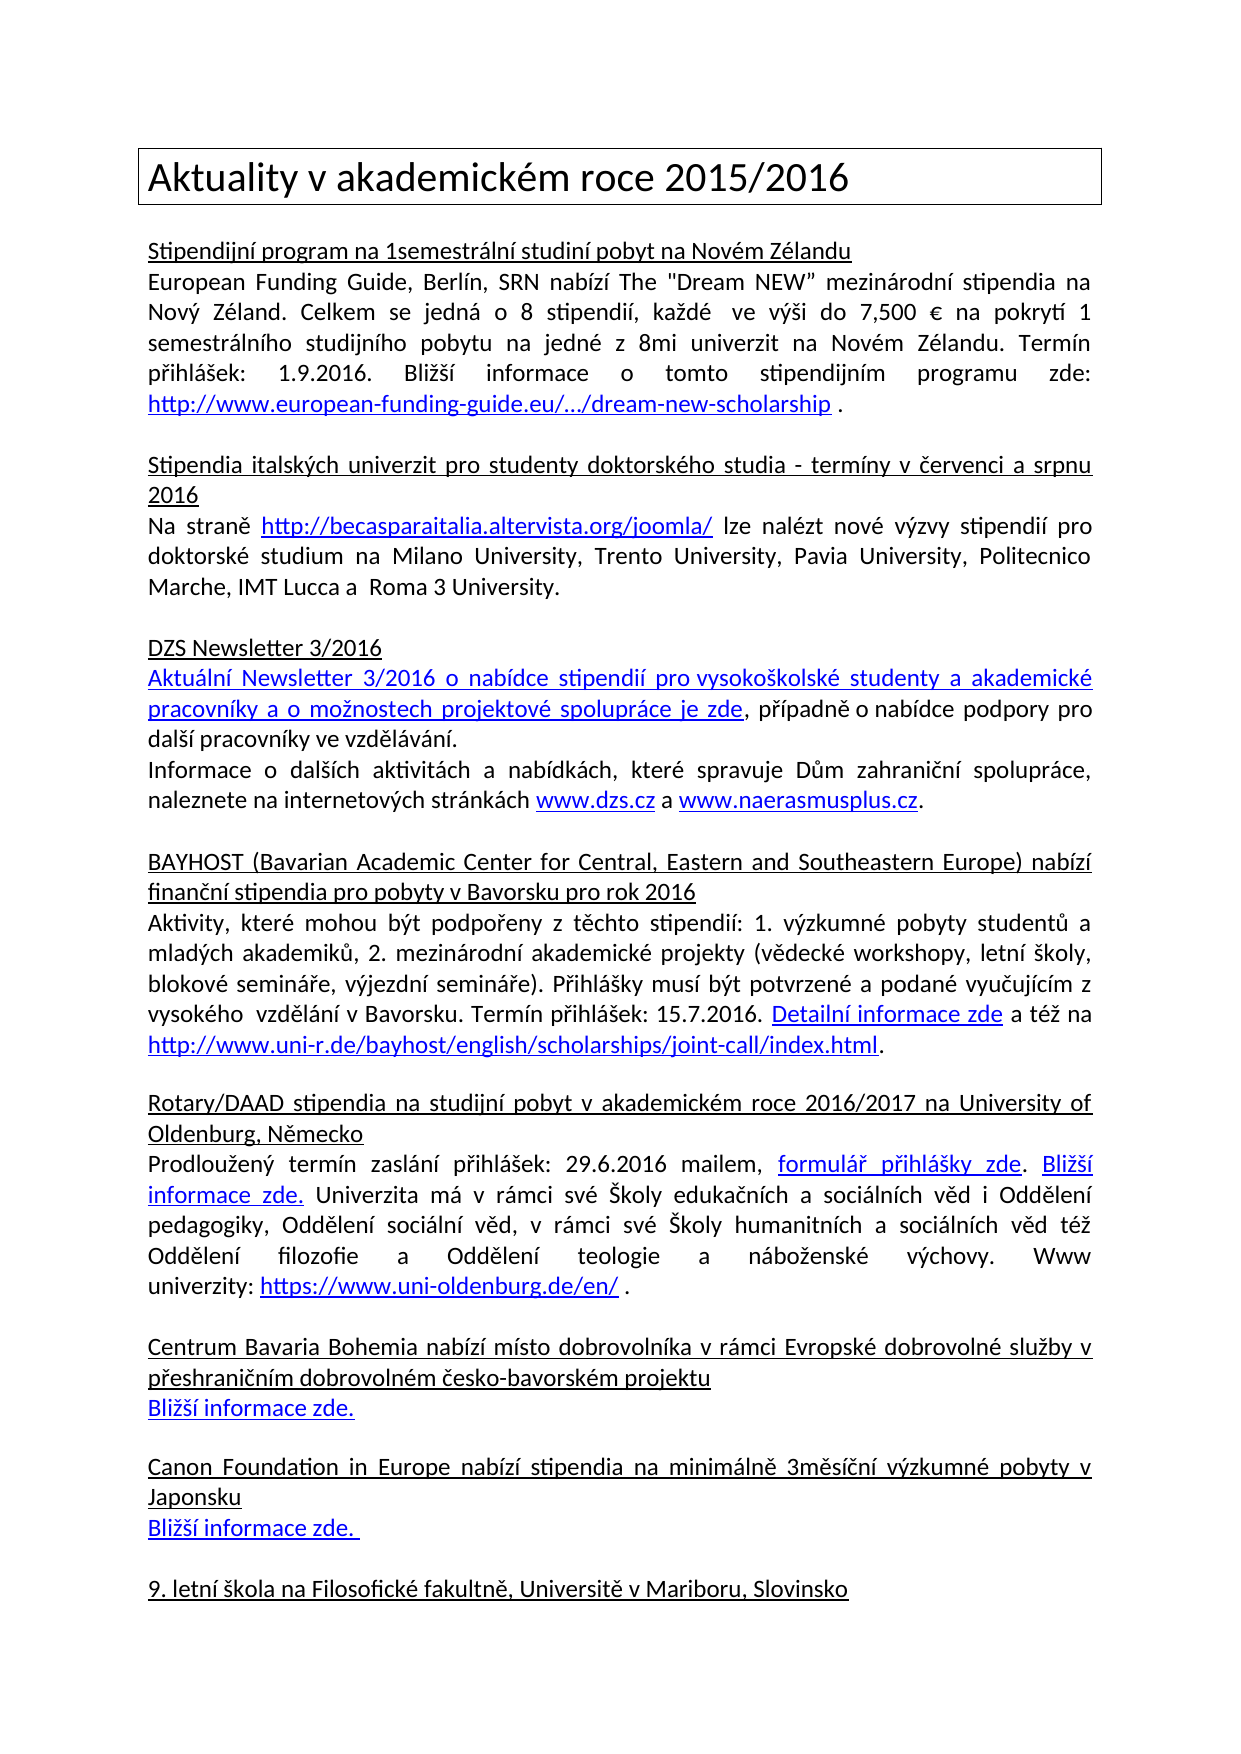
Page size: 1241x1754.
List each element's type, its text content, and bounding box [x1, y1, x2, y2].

text BAYHOST (Bavarian Academic Center for Central, Eastern and Southeastern Europe) nabízí finanční stipendia pro pobyty v Bavorsku pro rok 2016 [148, 846, 1093, 907]
text Aktuální Newsletter 3/2016 o nabídce stipendií pro vysokoškolské studenty a akademické pracovníky a o možnostech projektové spolupráce je zde, případně o nabídce podpory pro další pracovníky ve vzdělávání. [148, 690, 1093, 754]
text Rotary/DAAD stipendia na studijní pobyt v akademickém roce 2016/2017 na University of Oldenburg, Německo [148, 1115, 1093, 1148]
text Bližší informace zde. [148, 1392, 1093, 1451]
text Informace o dalších aktivitách a nabídkách, které spravuje Dům zahraniční spolupráce, naleznete na internetových stránkách www.dzs.cz a www.naerasmusplus.cz. [148, 754, 1093, 815]
text Aktuální Newsletter 3/2016 o nabídce stipendií pro vysokoškolské studenty a akademické pracovníky a o možnostech projektové spolupráce je zde, případně o nabídce podpory pro další pracovníky ve vzdělávání. [148, 662, 1093, 689]
text Aktuality v akademickém roce 2015/2016 [139, 149, 1101, 204]
text Centrum Bavaria Bohemia nabízí místo dobrovolníka v rámci Evropské dobrovolné služby v přeshraničním dobrovolném česko-bavorském projektu [148, 1331, 1093, 1358]
text Na straně http://becasparaitalia.altervista.org/joomla/ lze nalézt nové výzvy stipendií pro doktorské studium na Milano University, Trento University, Pavia University, Politecnico Marche, IMT Lucca a Roma 3 University. [148, 510, 1093, 601]
text Canon Foundation in Europe nabízí stipendia na minimálně 3měsíční výzkumné pobyty v Japonsku [148, 1451, 1093, 1512]
text DZS Newsletter 3/2016 [148, 632, 1093, 662]
text Rotary/DAAD stipendia na studijní pobyt v akademickém roce 2016/2017 na University of Oldenburg, Německo [148, 1087, 1093, 1113]
text Bližší informace zde. [148, 1512, 1093, 1543]
text Prodloužený termín zaslání přihlášek: 29.6.2016 mailem, formulář přihlášky zde. Bližší informace zde. Univerzita má v rámci své Školy edukačních a sociálních věd i Oddělení pedagogiky, Oddělení sociální věd, v rámci své Školy humanitních a sociálních věd též Oddělení filozofie a Oddělení teologie a náboženské výchovy. Www univerzity: https://www.uni-oldenburg.de/en/ . [148, 1148, 1093, 1301]
text Stipendia italských univerzit pro studenty doktorského studia - termíny v červenci a srpnu 2016 [148, 476, 1093, 510]
text Stipendijní program na 1semestrální studiní pobyt na Novém Zélandu [148, 235, 1093, 266]
text Centrum Bavaria Bohemia nabízí místo dobrovolníka v rámci Evropské dobrovolné služby v přeshraničním dobrovolném česko-bavorském projektu [148, 1359, 1093, 1392]
text 9. letní škola na Filosofické fakultně, Universitě v Mariboru, Slovinsko [148, 1573, 1093, 1604]
text Stipendia italských univerzit pro studenty doktorského studia - termíny v červenci a srpnu 2016 [148, 449, 1093, 475]
text European Funding Guide, Berlín, SRN nabízí The "Dream NEW” mezinárodní stipendia na Nový Zéland. Celkem se jedná o 8 stipendií, každé ve výši do 7,500 € na pokrytí 1 semestrálního studijního pobytu na jedné z 8mi univerzit na Novém Zélandu. Termín přihlášek: 1.9.2016. Bližší informace o tomto stipendijním programu zde: http://www.european-funding-guide.eu/…/dream-new-scholarship . [148, 266, 1093, 418]
text Aktivity, které mohou být podpořeny z těchto stipendií: 1. výzkumné pobyty studentů a mladých akademiků, 2. mezinárodní akademické projekty (vědecké workshopy, letní školy, blokové semináře, výjezdní semináře). Přihlášky musí být potvrzené a podané vyučujícím z vysokého vzdělání v Bavorsku. Termín přihlášek: 15.7.2016. Detailní informace zde a též na http://www.uni-r.de/bayhost/english/scholarships/joint-call/index.html. [148, 907, 1093, 1087]
